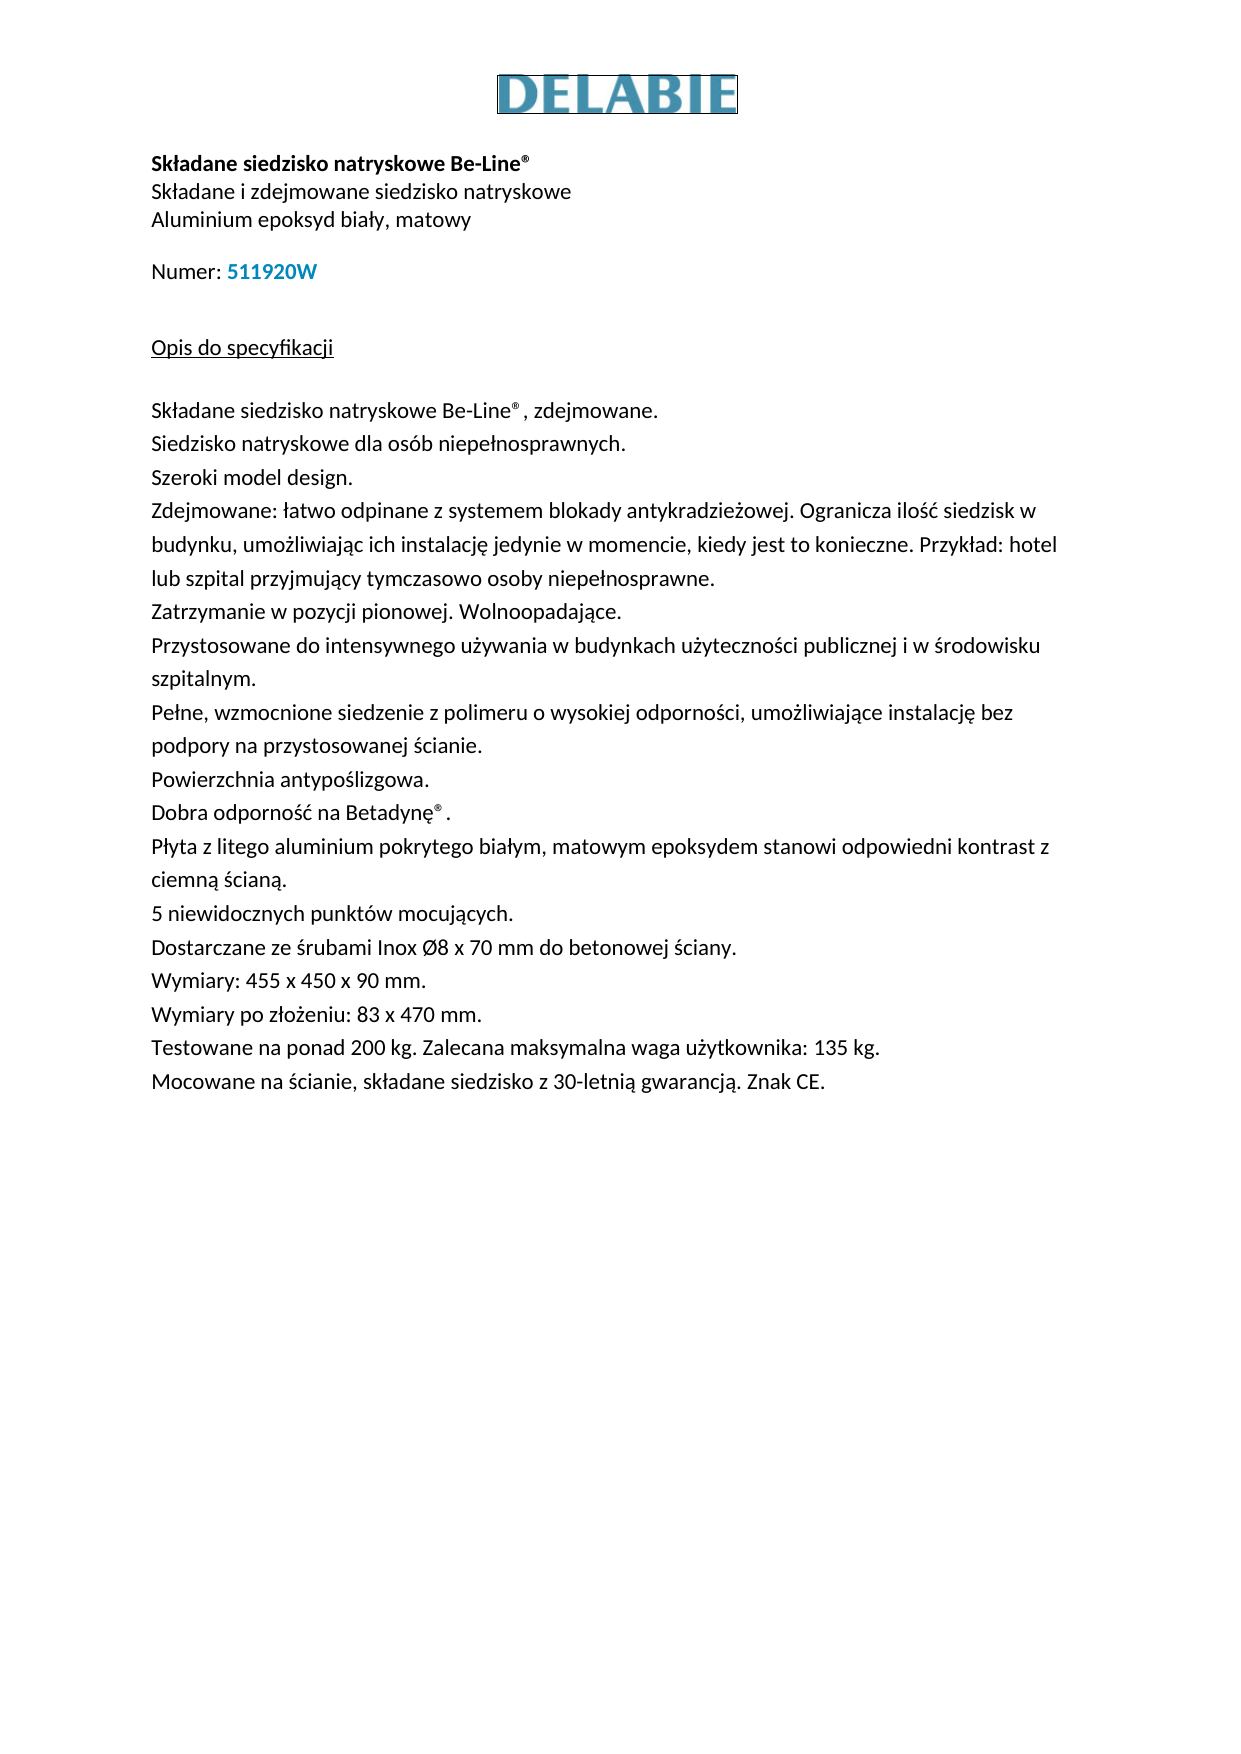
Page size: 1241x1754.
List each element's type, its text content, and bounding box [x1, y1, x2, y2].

text 5 niewidocznych punktów mocujących. [151, 899, 1084, 927]
text Składane siedzisko natryskowe Be-Line® [151, 149, 1084, 177]
picture [498, 76, 737, 113]
text Składane i zdejmowane siedzisko natryskowe [151, 177, 1084, 205]
text Zatrzymanie w pozycji pionowej. Wolnoopadające. [151, 597, 1084, 625]
text Wymiary po złożeniu: 83 x 470 mm. [151, 1000, 1084, 1028]
text Mocowane na ścianie, składane siedzisko z 30-letnią gwarancją. Znak CE. [151, 1067, 1084, 1095]
text Dostarczane ze śrubami Inox Ø8 x 70 mm do betonowej ściany. [151, 933, 1084, 961]
text Opis do specyfikacji [151, 333, 1084, 361]
text Powierzchnia antypoślizgowa. [151, 765, 1084, 793]
text Aluminium epoksyd biały, matowy [151, 205, 1084, 233]
text Siedzisko natryskowe dla osób niepełnosprawnych. [151, 429, 1084, 458]
text Szeroki model design. [151, 463, 1084, 491]
text Składane siedzisko natryskowe Be-Line®, zdejmowane. [151, 396, 1084, 424]
text Płyta z litego aluminium pokrytego białym, matowym epoksydem stanowi odpowiedni kontrast z ciemną ścianą. [151, 832, 1084, 894]
text Zdejmowane: łatwo odpinane z systemem blokady antykradzieżowej. Ogranicza ilość siedzisk w budynku, umożliwiając ich instalację jedynie w momencie, kiedy jest to konieczne. Przykład: hotel lub szpital przyjmujący tymczasowo osoby niepełnosprawne. [151, 497, 1084, 592]
text Testowane na ponad 200 kg. Zalecana maksymalna waga użytkownika: 135 kg. [151, 1033, 1084, 1061]
text Wymiary: 455 x 450 x 90 mm. [151, 966, 1084, 994]
text Numer: 511920W [151, 257, 1084, 285]
text Dobra odporność na Betadynę®. [151, 798, 1084, 827]
text Przystosowane do intensywnego używania w budynkach użyteczności publicznej i w środowisku szpitalnym. [151, 631, 1084, 692]
text Pełne, wzmocnione siedzenie z polimeru o wysokiej odporności, umożliwiające instalację bez podpory na przystosowanej ścianie. [151, 698, 1084, 759]
